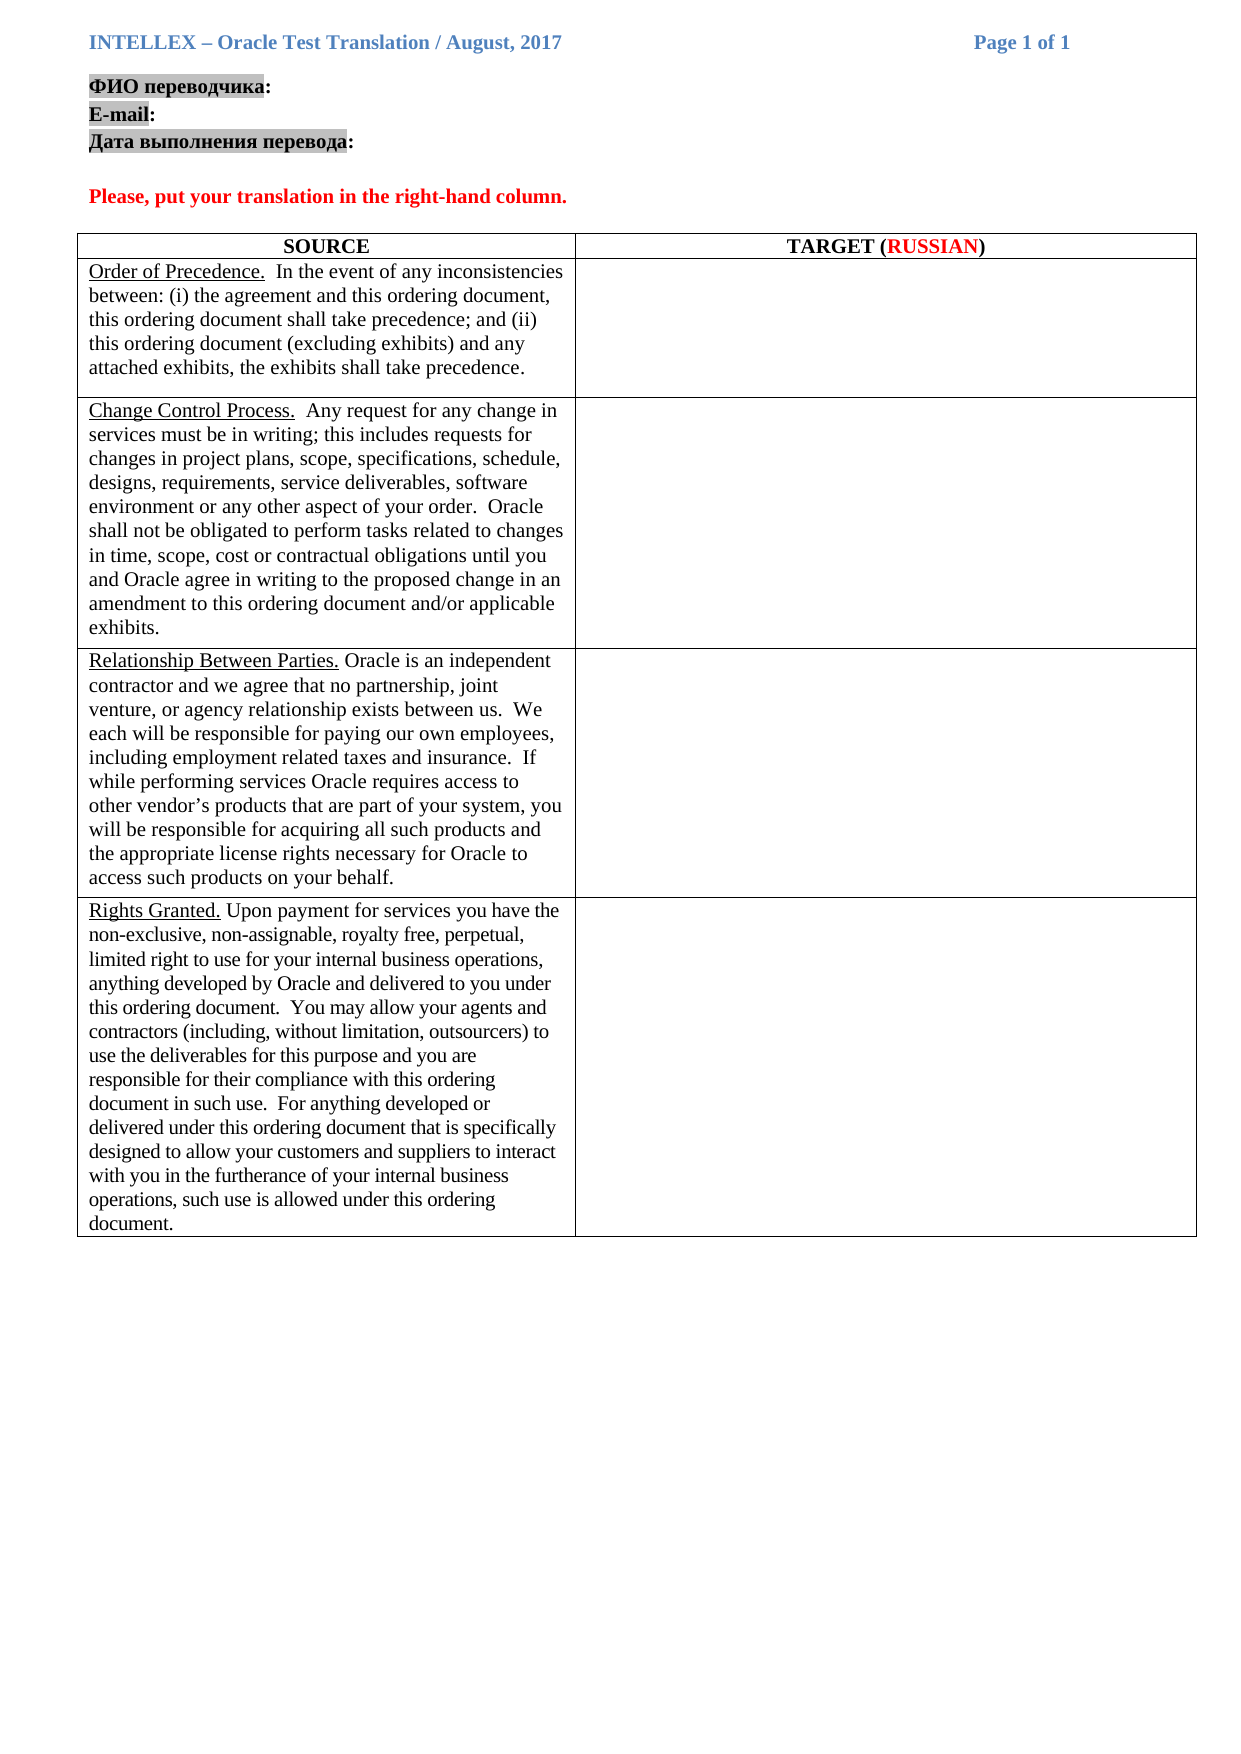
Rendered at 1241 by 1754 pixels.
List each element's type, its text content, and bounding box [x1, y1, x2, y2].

table_cell Rights Granted. Upon payment for services you have the non-exclusive, non-assignable, royalty free, perpetual, limited right to use for your internal business operations, anything developed by Oracle and delivered to you under this ordering document. You may allow your agents and contractors (including, without limitation, outsourcers) to use the deliverables for this purpose and you are responsible for their compliance with this ordering document in such use. For anything developed or delivered under this ordering document that is specifically designed to allow your customers and suppliers to interact with you in the furtherance of your internal business operations, such use is allowed under this ordering document. [78, 898, 575, 1236]
table_header TARGET (RUSSIAN) [576, 234, 1196, 258]
table_cell Relationship Between Parties. Oracle is an independent contractor and we agree that no partnership, joint venture, or agency relationship exists between us. We each will be responsible for paying our own employees, including employment related taxes and insurance. If while performing services Oracle requires access to other vendor’s products that are part of your system, you will be responsible for acquiring all such products and the appropriate license rights necessary for Oracle to access such products on your behalf. [78, 649, 575, 897]
text ФИО переводчика: [264, 74, 1181, 98]
text Please, put your translation in the right-hand column. [89, 157, 1181, 208]
table_header SOURCE [78, 234, 575, 258]
text E-mail: [149, 101, 1181, 126]
table_cell Order of Precedence. In the event of any inconsistencies between: (i) the agreement and this ordering document, this ordering document shall take precedence; and (ii) this ordering document (excluding exhibits) and any attached exhibits, the exhibits shall take precedence. [78, 259, 575, 397]
table_cell [576, 398, 1196, 647]
table_cell [576, 649, 1196, 897]
table_cell [576, 898, 1196, 1236]
table_cell [576, 259, 1196, 397]
text Дата выполнения перевода: [347, 129, 1181, 153]
table_cell Change Control Process. Any request for any change in services must be in writing; this includes requests for changes in project plans, scope, specifications, schedule, designs, requirements, service deliverables, software environment or any other aspect of your order. Oracle shall not be obligated to perform tasks related to changes in time, scope, cost or contractual obligations until you and Oracle agree in writing to the proposed change in an amendment to this ordering document and/or applicable exhibits. [78, 398, 575, 647]
